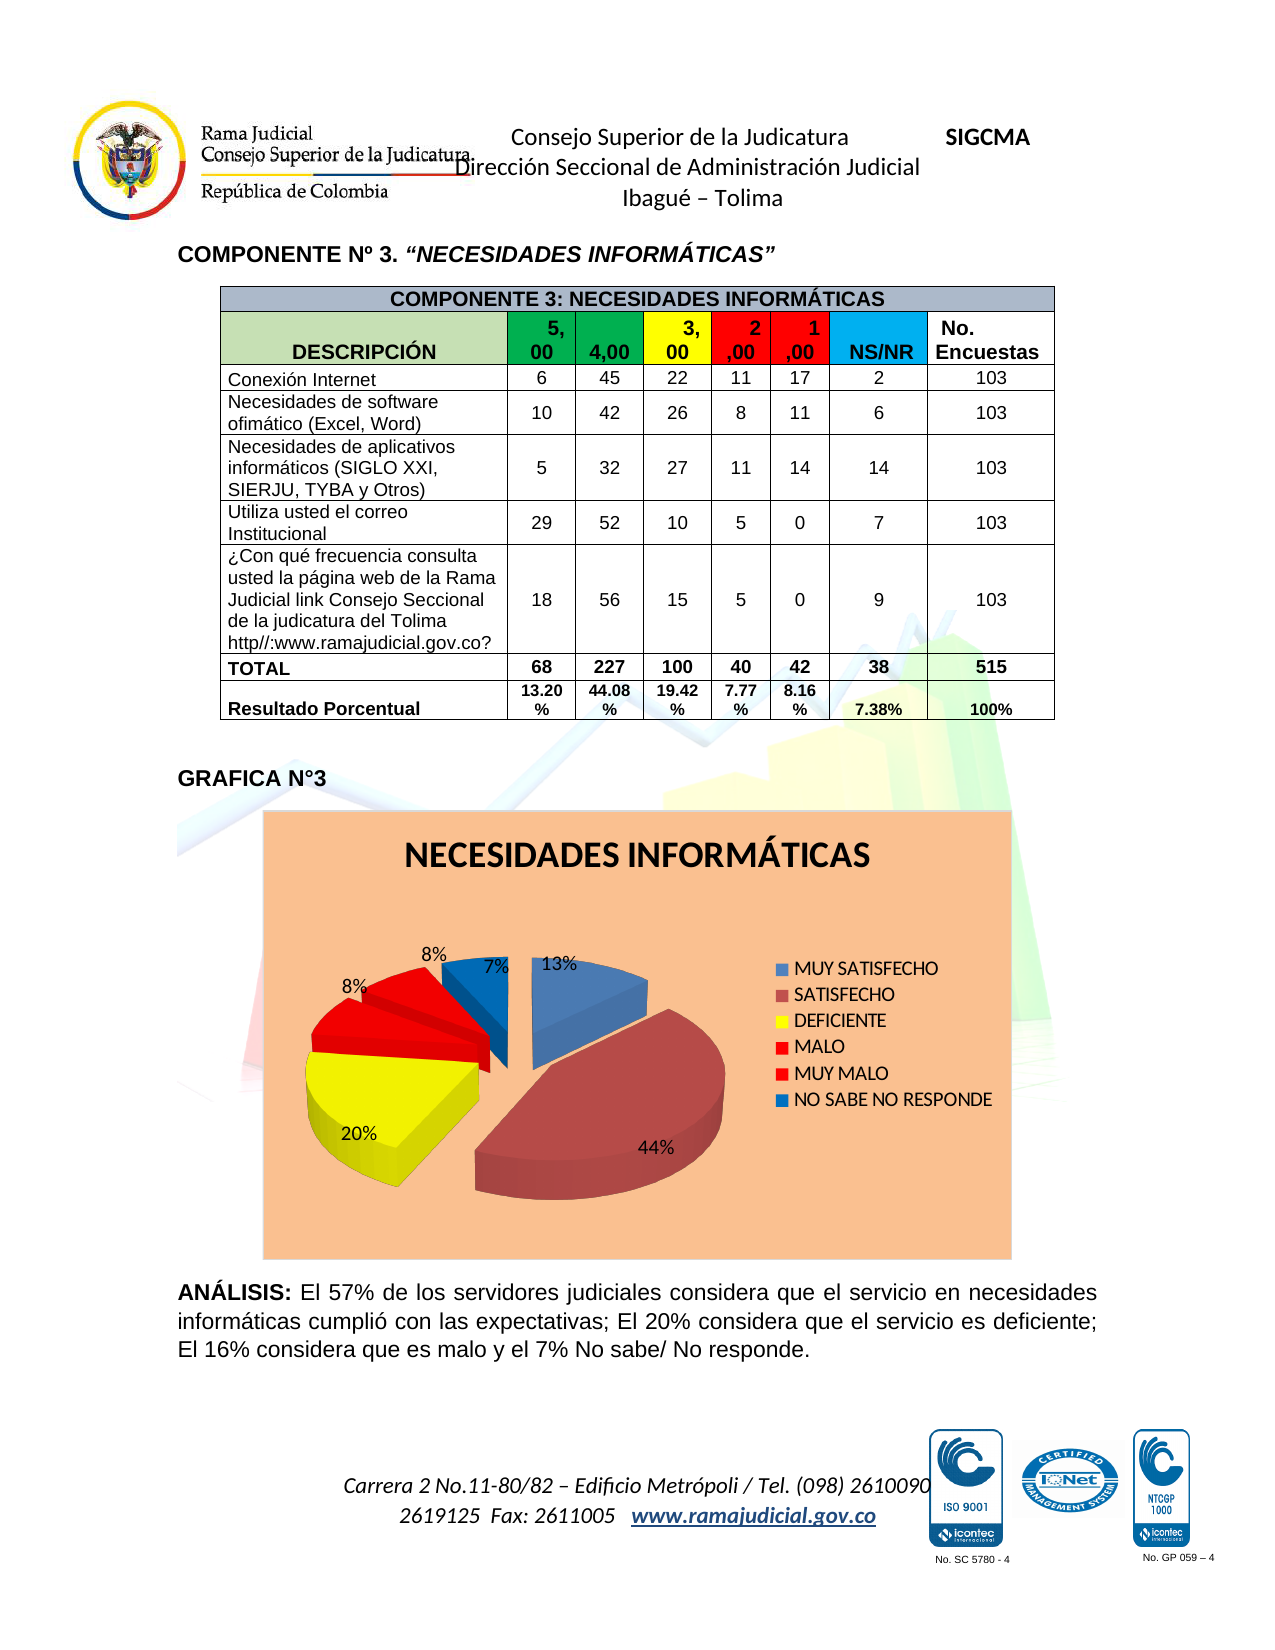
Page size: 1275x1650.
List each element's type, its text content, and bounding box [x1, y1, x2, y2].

picture [929, 1429, 1003, 1547]
table_cell 10 [508, 391, 575, 434]
table_cell 9 [830, 545, 927, 653]
table_cell 3,00 [644, 312, 711, 364]
table_cell 13.20% [508, 681, 575, 719]
text GRAFICA N°3 [177, 765, 1098, 792]
table_cell 103 [928, 545, 1054, 653]
table_cell 7.38% [830, 681, 927, 719]
table_cell 8 [712, 391, 770, 434]
table_cell 6 [830, 391, 927, 434]
table_cell 11 [712, 365, 770, 390]
table_cell 5 [712, 501, 770, 544]
table_cell 5 [508, 435, 575, 500]
table_cell Resultado Porcentual [221, 681, 507, 719]
table_cell 5,00 [508, 312, 575, 364]
picture [1133, 1429, 1190, 1547]
table_cell 42 [576, 391, 643, 434]
table_cell 42 [771, 654, 829, 680]
table_cell 11 [712, 435, 770, 500]
table_cell 5 [712, 545, 770, 653]
table_cell Necesidades de software ofimático (Excel, Word) [221, 391, 507, 434]
text ANÁLISIS: El 57% de los servidores judiciales considera que el servicio en necesidades informáticas cumplió con las expectativas; El 20% considera que el servicio es deficiente; El 16% considera que es malo y el 7% No sabe/ No responde. [177, 1279, 1098, 1362]
table_cell No. Encuestas [928, 312, 1054, 364]
table_header COMPONENTE 3: NECESIDADES INFORMÁTICAS [221, 287, 1054, 311]
table_cell Utiliza usted el correo Institucional [221, 501, 507, 544]
table_cell Necesidades de aplicativos informáticos (SIGLO XXI, SIERJU, TYBA y Otros) [221, 435, 507, 500]
table_cell 17 [771, 365, 829, 390]
table_cell TOTAL [221, 654, 507, 680]
table_cell 100% [928, 681, 1054, 719]
table_cell 1,00 [771, 312, 829, 364]
table_cell Conexión Internet [221, 365, 507, 390]
picture [1012, 1440, 1125, 1518]
table_cell 52 [576, 501, 643, 544]
text COMPONENTE Nº 3. “NECESIDADES INFORMÁTICAS” [177, 241, 1098, 267]
table_cell 56 [576, 545, 643, 653]
table_cell 44.08% [576, 681, 643, 719]
table_cell 103 [928, 391, 1054, 434]
table_cell DESCRIPCIÓN [221, 312, 507, 364]
table_cell 0 [771, 545, 829, 653]
table_cell 227 [576, 654, 643, 680]
table_cell 38 [830, 654, 927, 680]
table_cell 7 [830, 501, 927, 544]
table_cell 2,00 [712, 312, 770, 364]
table_cell 11 [771, 391, 829, 434]
table_cell NS/NR [830, 312, 927, 364]
table_cell 515 [928, 654, 1054, 680]
table_cell 100 [644, 654, 711, 680]
table_cell 8.16% [771, 681, 829, 719]
table_cell 2 [830, 365, 927, 390]
table_cell 103 [928, 435, 1054, 500]
table_cell 103 [928, 365, 1054, 390]
table_cell 10 [644, 501, 711, 544]
table_cell 14 [830, 435, 927, 500]
table_cell 68 [508, 654, 575, 680]
table_cell 40 [712, 654, 770, 680]
table_cell 0 [771, 501, 829, 544]
table_cell 103 [928, 501, 1054, 544]
table_cell 27 [644, 435, 711, 500]
table_cell 15 [644, 545, 711, 653]
table_cell 26 [644, 391, 711, 434]
table_cell 6 [508, 365, 575, 390]
table_cell 32 [576, 435, 643, 500]
table_cell 7.77% [712, 681, 770, 719]
table_cell 29 [508, 501, 575, 544]
table_cell 4,00 [576, 312, 643, 364]
table_cell 45 [576, 365, 643, 390]
table_cell 14 [771, 435, 829, 500]
table_cell ¿Con qué frecuencia consulta usted la página web de la Rama Judicial link Consejo Seccional de la judicatura del Tolima http//:www.ramajudicial.gov.co? [221, 545, 507, 653]
table_cell 18 [508, 545, 575, 653]
table_cell 22 [644, 365, 711, 390]
table_cell 19.42% [644, 681, 711, 719]
